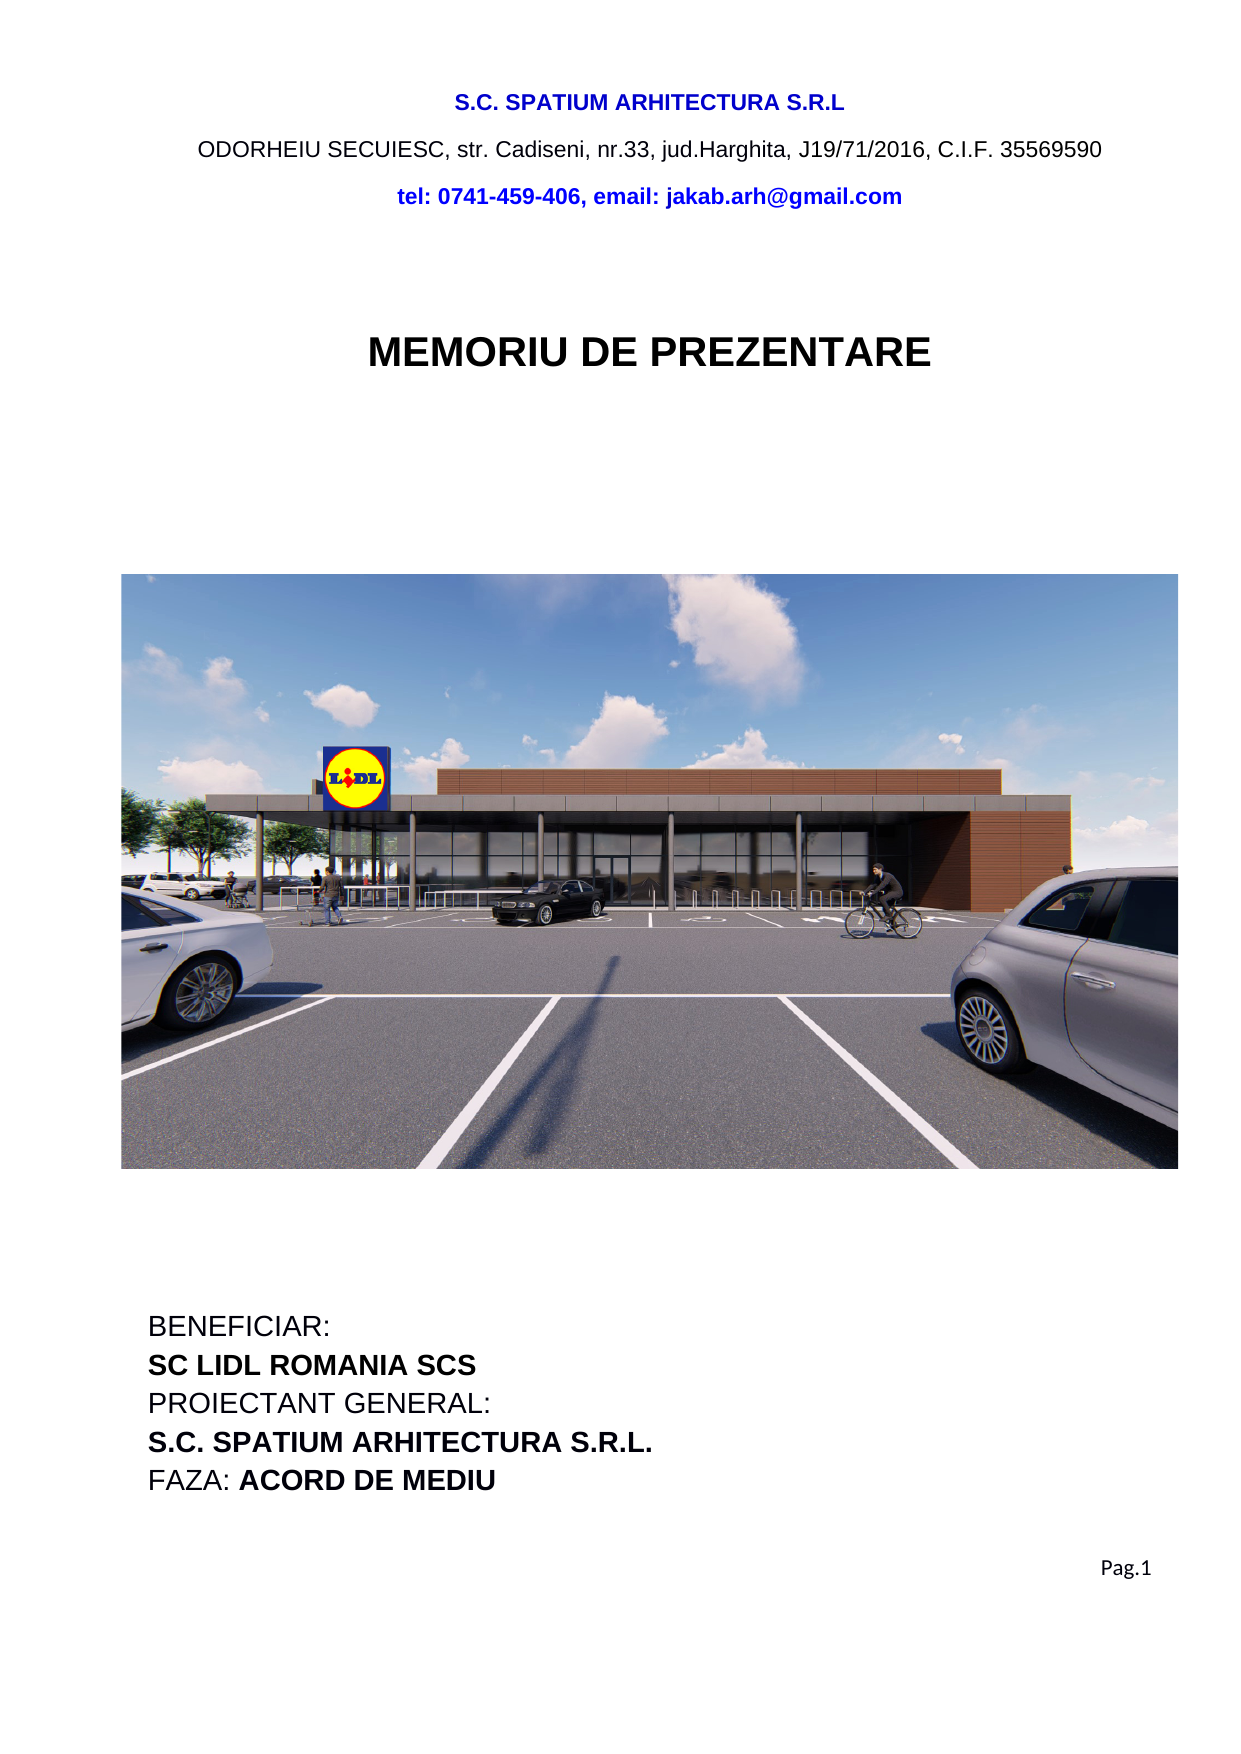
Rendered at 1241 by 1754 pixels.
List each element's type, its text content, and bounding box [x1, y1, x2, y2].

text FAZA: ACORD DE MEDIU [148, 1463, 1152, 1497]
text MEMORIU DE PREZENTARE [148, 327, 1152, 375]
picture [121, 574, 1179, 1169]
text BENEFICIAR: [148, 1309, 1152, 1343]
text PROIECTANT GENERAL: [148, 1386, 1152, 1420]
text S.C. SPATIUM ARHITECTURA S.R.L. [148, 1425, 1152, 1458]
text SC LIDL ROMANIA SCS [148, 1348, 1152, 1381]
